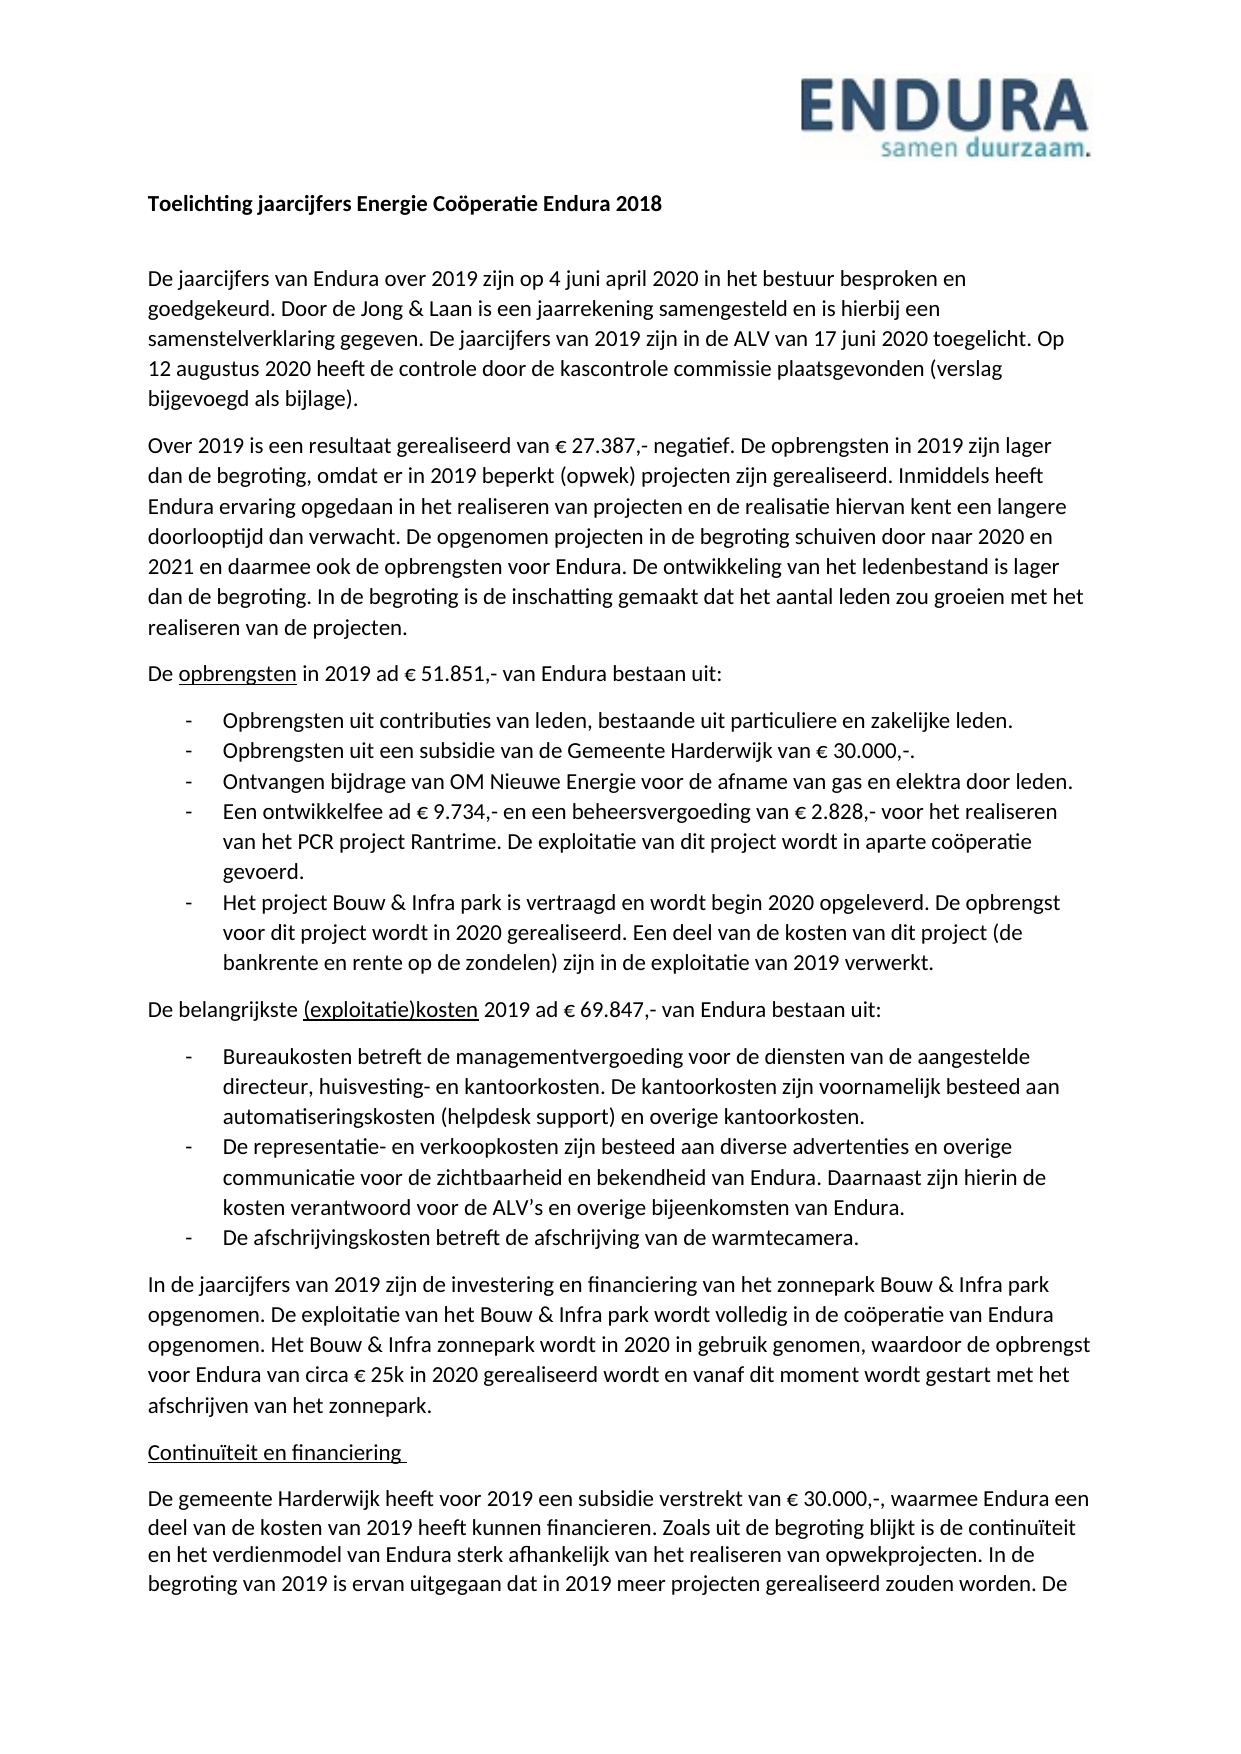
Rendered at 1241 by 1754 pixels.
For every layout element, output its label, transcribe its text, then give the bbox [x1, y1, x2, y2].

text De jaarcijfers van Endura over 2019 zijn op 4 juni april 2020 in het bestuur besproken en goedgekeurd. Door de Jong & Laan is een jaarrekening samengesteld en is hierbij een samenstelverklaring gegeven. De jaarcijfers van 2019 zijn in de ALV van 17 juni 2020 toegelicht. Op 12 augustus 2020 heeft de controle door de kascontrole commissie plaatsgevonden (verslag bijgevoegd als bijlage). [148, 264, 1093, 413]
list Het project Bouw & Infra park is vertraagd en wordt begin 2020 opgeleverd. De opbrengst voor dit project wordt in 2020 gerealiseerd. Een deel van de kosten van dit project (de bankrente en rente op de zondelen) zijn in de exploitatie van 2019 verwerkt. [185, 888, 1093, 976]
text De belangrijkste (exploitatie)kosten 2019 ad € 69.847,- van Endura bestaan uit: [148, 995, 1093, 1023]
text Continuïteit en financiering [148, 1438, 1093, 1466]
list De afschrijvingskosten betreft de afschrijving van de warmtecamera. [185, 1223, 1093, 1251]
list De representatie- en verkoopkosten zijn besteed aan diverse advertenties en overige communicatie voor de zichtbaarheid en bekendheid van Endura. Daarnaast zijn hierin de kosten verantwoord voor de ALV’s en overige bijeenkomsten van Endura. [185, 1132, 1093, 1221]
list Bureaukosten betreft de managementvergoeding voor de diensten van de aangestelde directeur, huisvesting- en kantoorkosten. De kantoorkosten zijn voornamelijk besteed aan automatiseringskosten (helpdesk support) en overige kantoorkosten. [185, 1042, 1093, 1130]
text Over 2019 is een resultaat gerealiseerd van € 27.387,- negatief. De opbrengsten in 2019 zijn lager dan de begroting, omdat er in 2019 beperkt (opwek) projecten zijn gerealiseerd. Inmiddels heeft Endura ervaring opgedaan in het realiseren van projecten en de realisatie hiervan kent een langere doorlooptijd dan verwacht. De opgenomen projecten in de begroting schuiven door naar 2020 en 2021 en daarmee ook de opbrengsten voor Endura. De ontwikkeling van het ledenbestand is lager dan de begroting. In de begroting is de inschatting gemaakt dat het aantal leden zou groeien met het realiseren van de projecten. [148, 431, 1093, 641]
list Opbrengsten uit contributies van leden, bestaande uit particuliere en zakelijke leden. [185, 706, 1093, 734]
picture [801, 73, 1093, 161]
text In de jaarcijfers van 2019 zijn de investering en financiering van het zonnepark Bouw & Infra park opgenomen. De exploitatie van het Bouw & Infra park wordt volledig in de coöperatie van Endura opgenomen. Het Bouw & Infra zonnepark wordt in 2020 in gebruik genomen, waardoor de opbrengst voor Endura van circa € 25k in 2020 gerealiseerd wordt en vanaf dit moment wordt gestart met het afschrijven van het zonnepark. [148, 1270, 1093, 1419]
text Toelichting jaarcijfers Energie Coöperatie Endura 2018 [148, 189, 1093, 217]
list Ontvangen bijdrage van OM Nieuwe Energie voor de afname van gas en elektra door leden. [185, 767, 1093, 795]
text De opbrengsten in 2019 ad € 51.851,- van Endura bestaan uit: [148, 659, 1093, 688]
list Een ontwikkelfee ad € 9.734,- en een beheersvergoeding van € 2.828,- voor het realiseren van het PCR project Rantrime. De exploitatie van dit project wordt in aparte coöperatie gevoerd. [185, 797, 1093, 886]
list Opbrengsten uit een subsidie van de Gemeente Harderwijk van € 30.000,-. [185, 737, 1093, 765]
